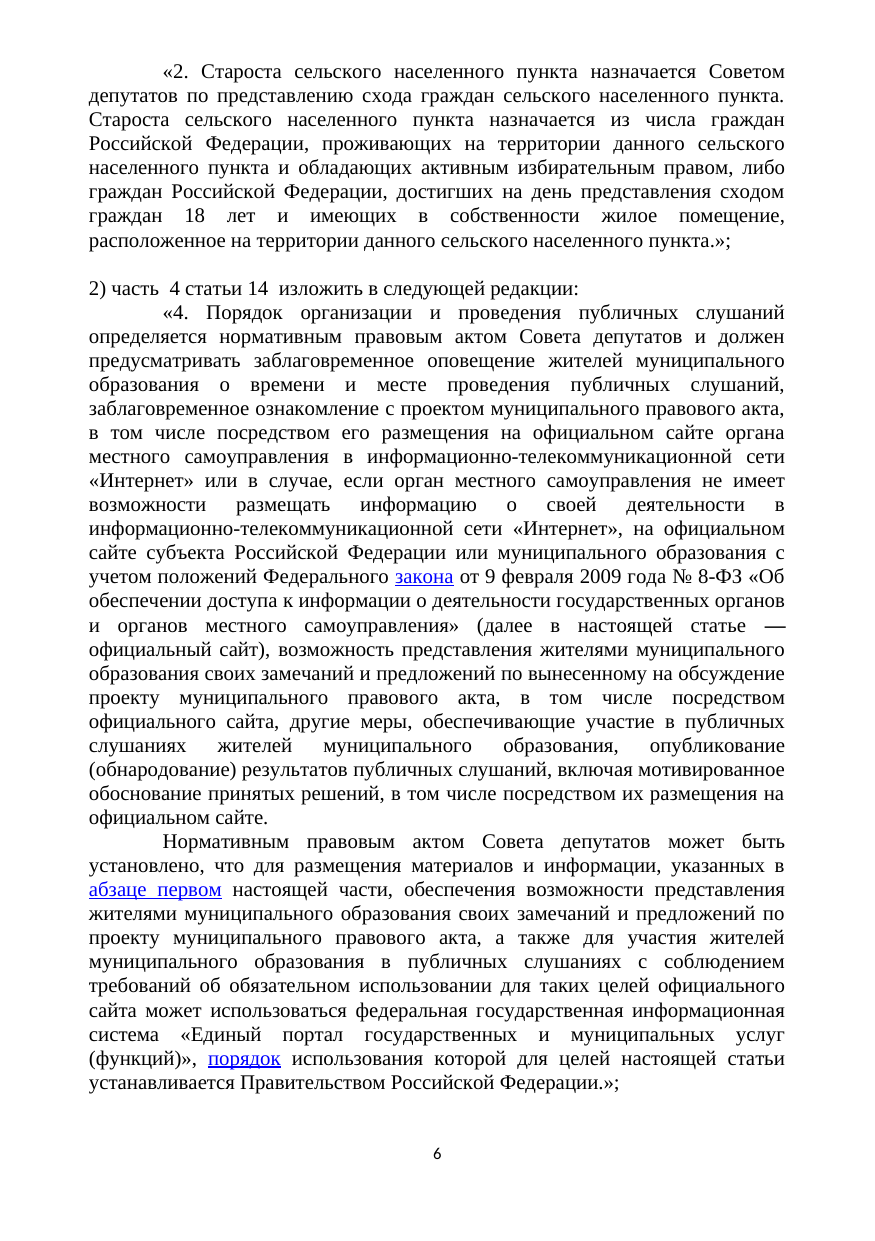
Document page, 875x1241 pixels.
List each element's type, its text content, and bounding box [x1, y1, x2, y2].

text «4. Порядок организации и проведения публичных слушаний определяется нормативным правовым актом Совета депутатов и должен предусматривать заблаговременное оповещение жителей муниципального образования о времени и месте проведения публичных слушаний, заблаговременное ознакомление с проектом муниципального правового акта, в том числе посредством его размещения на официальном сайте органа местного самоуправления в информационно-телекоммуникационной сети «Интернет» или в случае, если орган местного самоуправления не имеет возможности размещать информацию о своей деятельности в информационно-телекоммуникационной сети «Интернет», на официальном сайте субъекта Российской Федерации или муниципального образования с учетом положений Федерального закона от 9 февраля 2009 года № 8-ФЗ «Об обеспечении доступа к информации о деятельности государственных органов и органов местного самоуправления» (далее в настоящей статье — официальный сайт), возможность представления жителями муниципального образования своих замечаний и предложений по вынесенному на обсуждение проекту муниципального правового акта, в том числе посредством официального сайта, другие меры, обеспечивающие участие в публичных слушаниях жителей муниципального образования, опубликование (обнародование) результатов публичных слушаний, включая мотивированное обоснование принятых решений, в том числе посредством их размещения на официальном сайте. [89, 300, 785, 829]
text «2. Староста сельского населенного пункта назначается Советом депутатов по представлению схода граждан сельского населенного пункта. Староста сельского населенного пункта назначается из числа граждан Российской Федерации, проживающих на территории данного сельского населенного пункта и обладающих активным избирательным правом, либо граждан Российской Федерации, достигших на день представления сходом граждан 18 лет и имеющих в собственности жилое помещение, расположенное на территории данного сельского населенного пункта.»; [89, 59, 785, 252]
text Нормативным правовым актом Совета депутатов может быть установлено, что для размещения материалов и информации, указанных в абзаце первом настоящей части, обеспечения возможности представления жителями муниципального образования своих замечаний и предложений по проекту муниципального правового акта, а также для участия жителей муниципального образования в публичных слушаниях с соблюдением требований об обязательном использовании для таких целей официального сайта может использоваться федеральная государственная информационная система «Единый портал государственных и муниципальных услуг (функций)», порядок использования которой для целей настоящей статьи устанавливается Правительством Российской Федерации.»; [89, 829, 785, 1094]
text 2) часть 4 статьи 14 изложить в следующей редакции: [89, 276, 785, 300]
